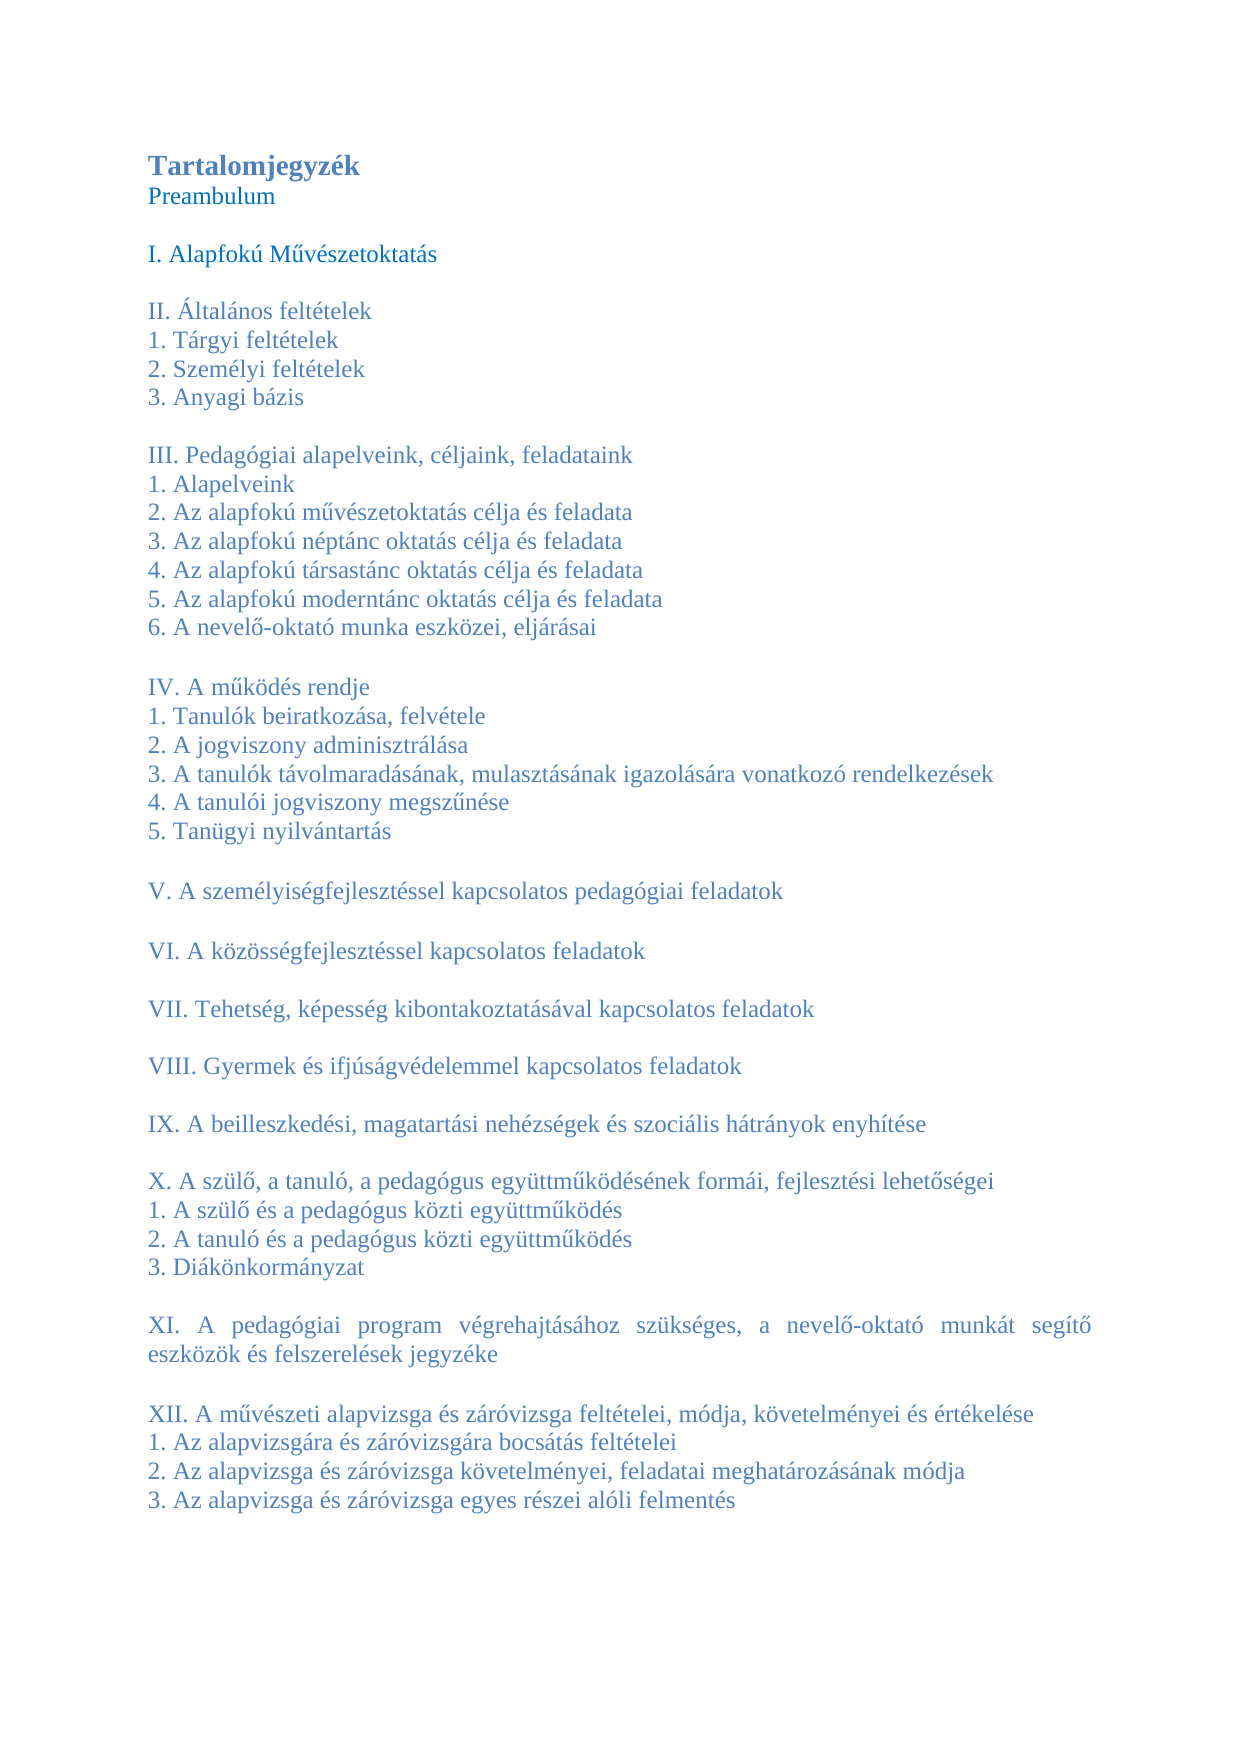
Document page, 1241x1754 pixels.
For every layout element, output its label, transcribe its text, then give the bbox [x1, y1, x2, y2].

text 5. Az alapfokú moderntánc oktatás célja és feladata [148, 584, 1093, 612]
text XII. A művészeti alapvizsga és záróvizsga feltételei, módja, követelményei és értékelése [148, 1399, 1093, 1427]
text I. Alapfokú Művészetoktatás [148, 239, 1093, 267]
text VI. A közösségfejlesztéssel kapcsolatos feladatok [148, 936, 1093, 965]
text 2. Személyi feltételek [148, 354, 1093, 382]
text V. A személyiségfejlesztéssel kapcsolatos pedagógiai feladatok [148, 876, 1093, 905]
text 2. A tanuló és a pedagógus közti együttműködés [148, 1224, 1093, 1252]
text jogviszony adminisztrálása [148, 730, 1093, 759]
text 3. Az alapvizsga és záróvizsga egyes részei alóli felmentés [148, 1485, 1093, 1514]
text 1. Alapelveink [148, 469, 1093, 497]
text 1. A szülő és a pedagógus közti együttműködés [148, 1195, 1093, 1224]
text 4. Az alapfokú társastánc oktatás célja és feladata [148, 555, 1093, 584]
text 5. Tanügyi nyilvántartás [148, 816, 1093, 845]
text Tartalomjegyzék [148, 148, 1093, 181]
text IX. A beilleszkedési, magatartási nehézségek és szociális hátrányok enyhítése [148, 1109, 1093, 1137]
text X. A szülő, a tanuló, a pedagógus együttműködésének formái, fejlesztési lehetőségei [148, 1166, 1093, 1195]
text 1. Tanulók beiratkozása, felvétele [148, 701, 1093, 730]
text IV. A működés rendje [148, 672, 1093, 701]
text XI. A pedagógiai program végrehajtásához szükséges, a nevelő-oktató munkát segítő eszközök és felszerelések jegyzéke [148, 1310, 1093, 1367]
text 6. A nevelő-oktató munka eszközei, eljárásai [148, 612, 1093, 641]
text tanulók távolmaradásának, mulasztásának igazolására vonatkozó rendelkezések [148, 759, 1093, 787]
text VIII. Gyermek és ifjúságvédelemmel kapcsolatos feladatok [148, 1051, 1093, 1080]
text 1. Tárgyi feltételek [148, 325, 1093, 354]
text III. Pedagógiai alapelveink, céljaink, feladataink [148, 440, 1093, 469]
text tanulói jogviszony megszűnése [148, 787, 1093, 816]
text 2. Az alapvizsga és záróvizsga követelményei, feladatai meghatározásának módja [148, 1456, 1093, 1485]
text 2. Az alapfokú művészetoktatás célja és feladata [148, 497, 1093, 526]
text VII. Tehetség, képesség kibontakoztatásával kapcsolatos feladatok [148, 994, 1093, 1022]
text 3. Diákönkormányzat [148, 1252, 1093, 1281]
text II. Általános feltételek [148, 296, 1093, 325]
text 3. Az alapfokú néptánc oktatás célja és feladata [148, 526, 1093, 555]
text 3. Anyagi bázis [148, 382, 1093, 411]
text 1. Az alapvizsgára és záróvizsgára bocsátás feltételei [148, 1427, 1093, 1456]
text Preambulum [148, 181, 1093, 210]
